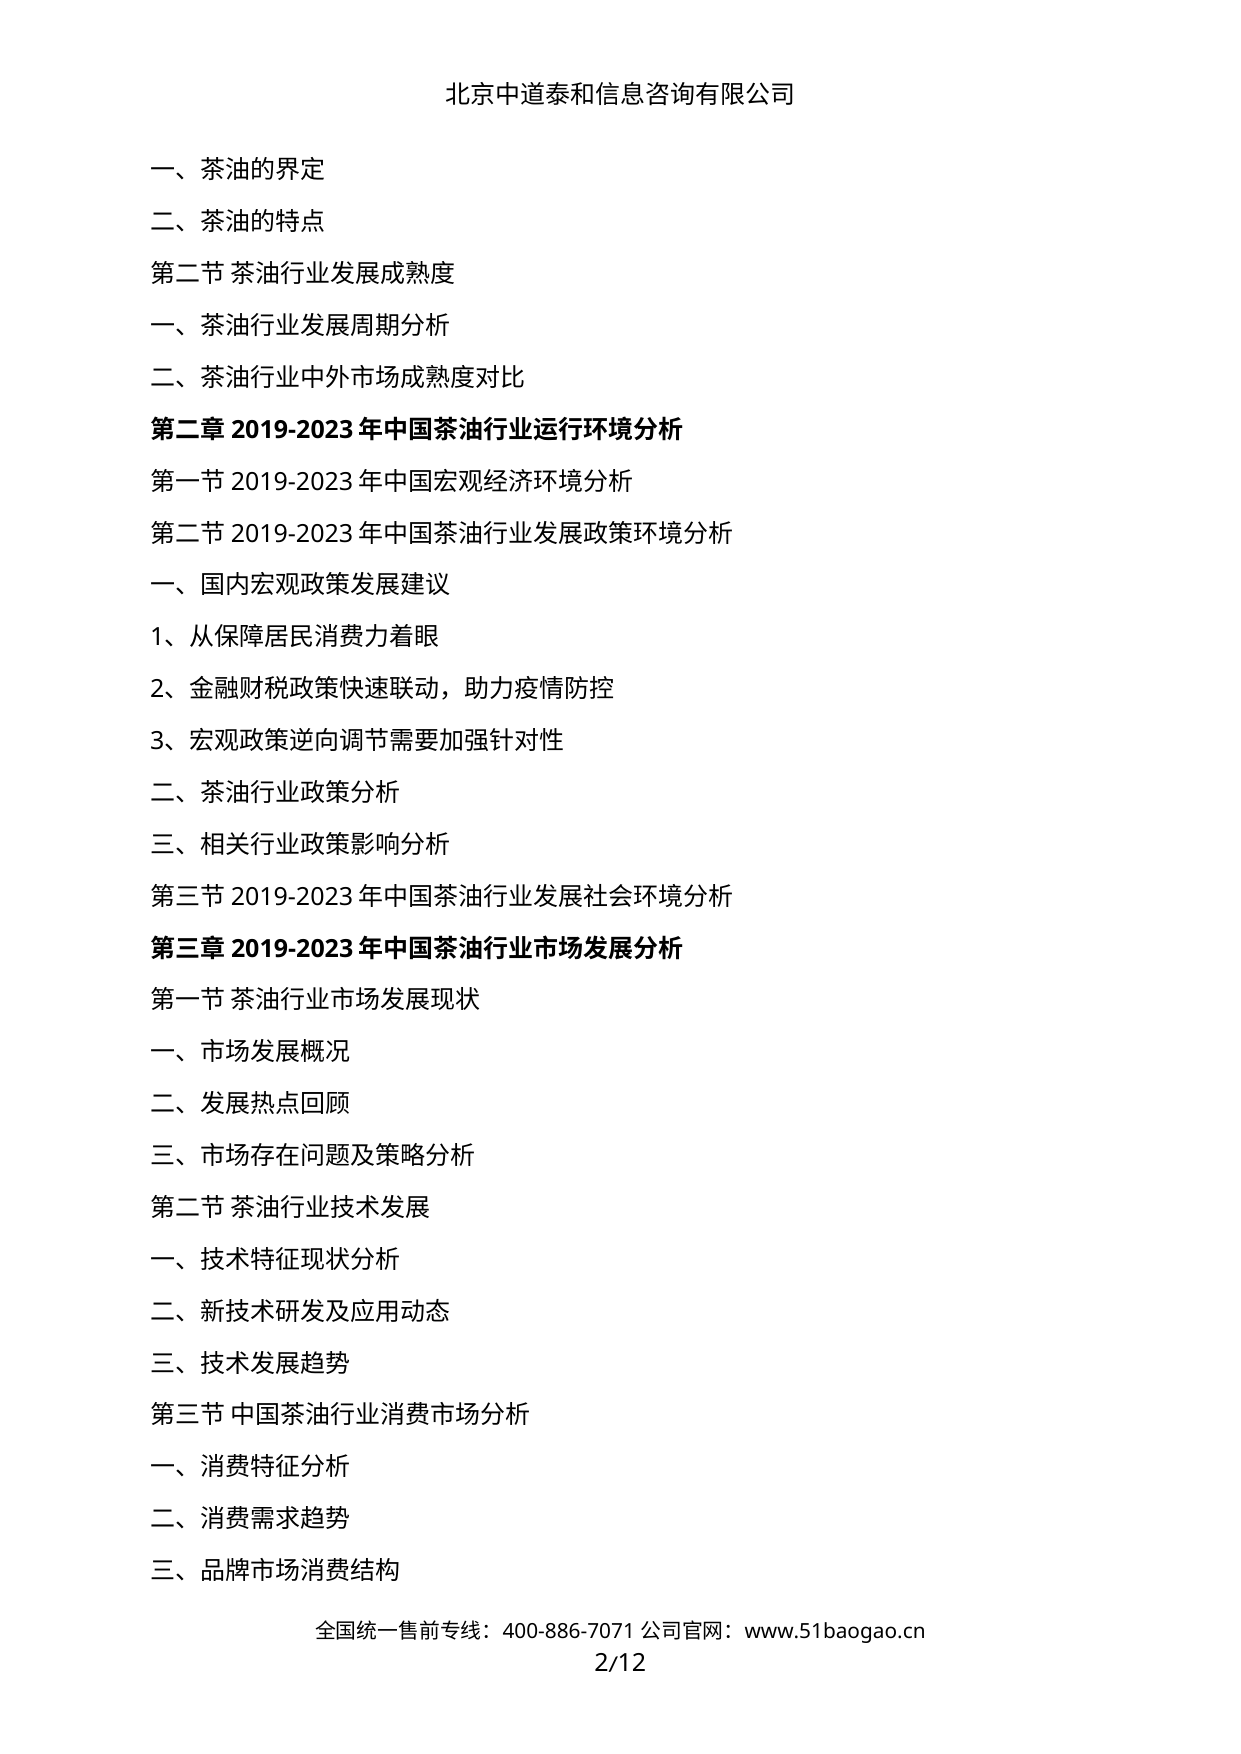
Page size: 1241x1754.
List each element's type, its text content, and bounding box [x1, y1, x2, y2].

text 二、消费需求趋势 [150, 1499, 1090, 1535]
text 三、技术发展趋势 [150, 1343, 1090, 1379]
text 3、宏观政策逆向调节需要加强针对性 [150, 721, 1090, 757]
text 一、市场发展概况 [150, 1032, 1090, 1068]
text 第三节 2019-2023年中国茶油行业发展社会环境分析 [150, 876, 1090, 912]
text 三、品牌市场消费结构 [150, 1551, 1090, 1587]
text 第三章 2019-2023年中国茶油行业市场发展分析 [150, 928, 1090, 964]
text 第一节 2019-2023年中国宏观经济环境分析 [150, 461, 1090, 497]
text 二、新技术研发及应用动态 [150, 1291, 1090, 1327]
text 一、茶油的界定 [150, 150, 1090, 186]
text 第二章 2019-2023年中国茶油行业运行环境分析 [150, 409, 1090, 446]
text 第二节 茶油行业发展成熟度 [150, 254, 1090, 290]
text 第三节 中国茶油行业消费市场分析 [150, 1395, 1090, 1431]
text 1、从保障居民消费力着眼 [150, 617, 1090, 653]
text 第一节 茶油行业市场发展现状 [150, 980, 1090, 1016]
text 一、技术特征现状分析 [150, 1239, 1090, 1276]
text 一、茶油行业发展周期分析 [150, 306, 1090, 342]
text 一、国内宏观政策发展建议 [150, 565, 1090, 601]
text 二、茶油行业政策分析 [150, 772, 1090, 809]
text 三、市场存在问题及策略分析 [150, 1136, 1090, 1172]
text 二、发展热点回顾 [150, 1084, 1090, 1120]
text 第二节 2019-2023年中国茶油行业发展政策环境分析 [150, 513, 1090, 549]
text 三、相关行业政策影响分析 [150, 824, 1090, 861]
text 第二节 茶油行业技术发展 [150, 1187, 1090, 1224]
text 一、消费特征分析 [150, 1447, 1090, 1483]
text 二、茶油行业中外市场成熟度对比 [150, 357, 1090, 394]
text 二、茶油的特点 [150, 202, 1090, 238]
text 2、金融财税政策快速联动，助力疫情防控 [150, 669, 1090, 705]
